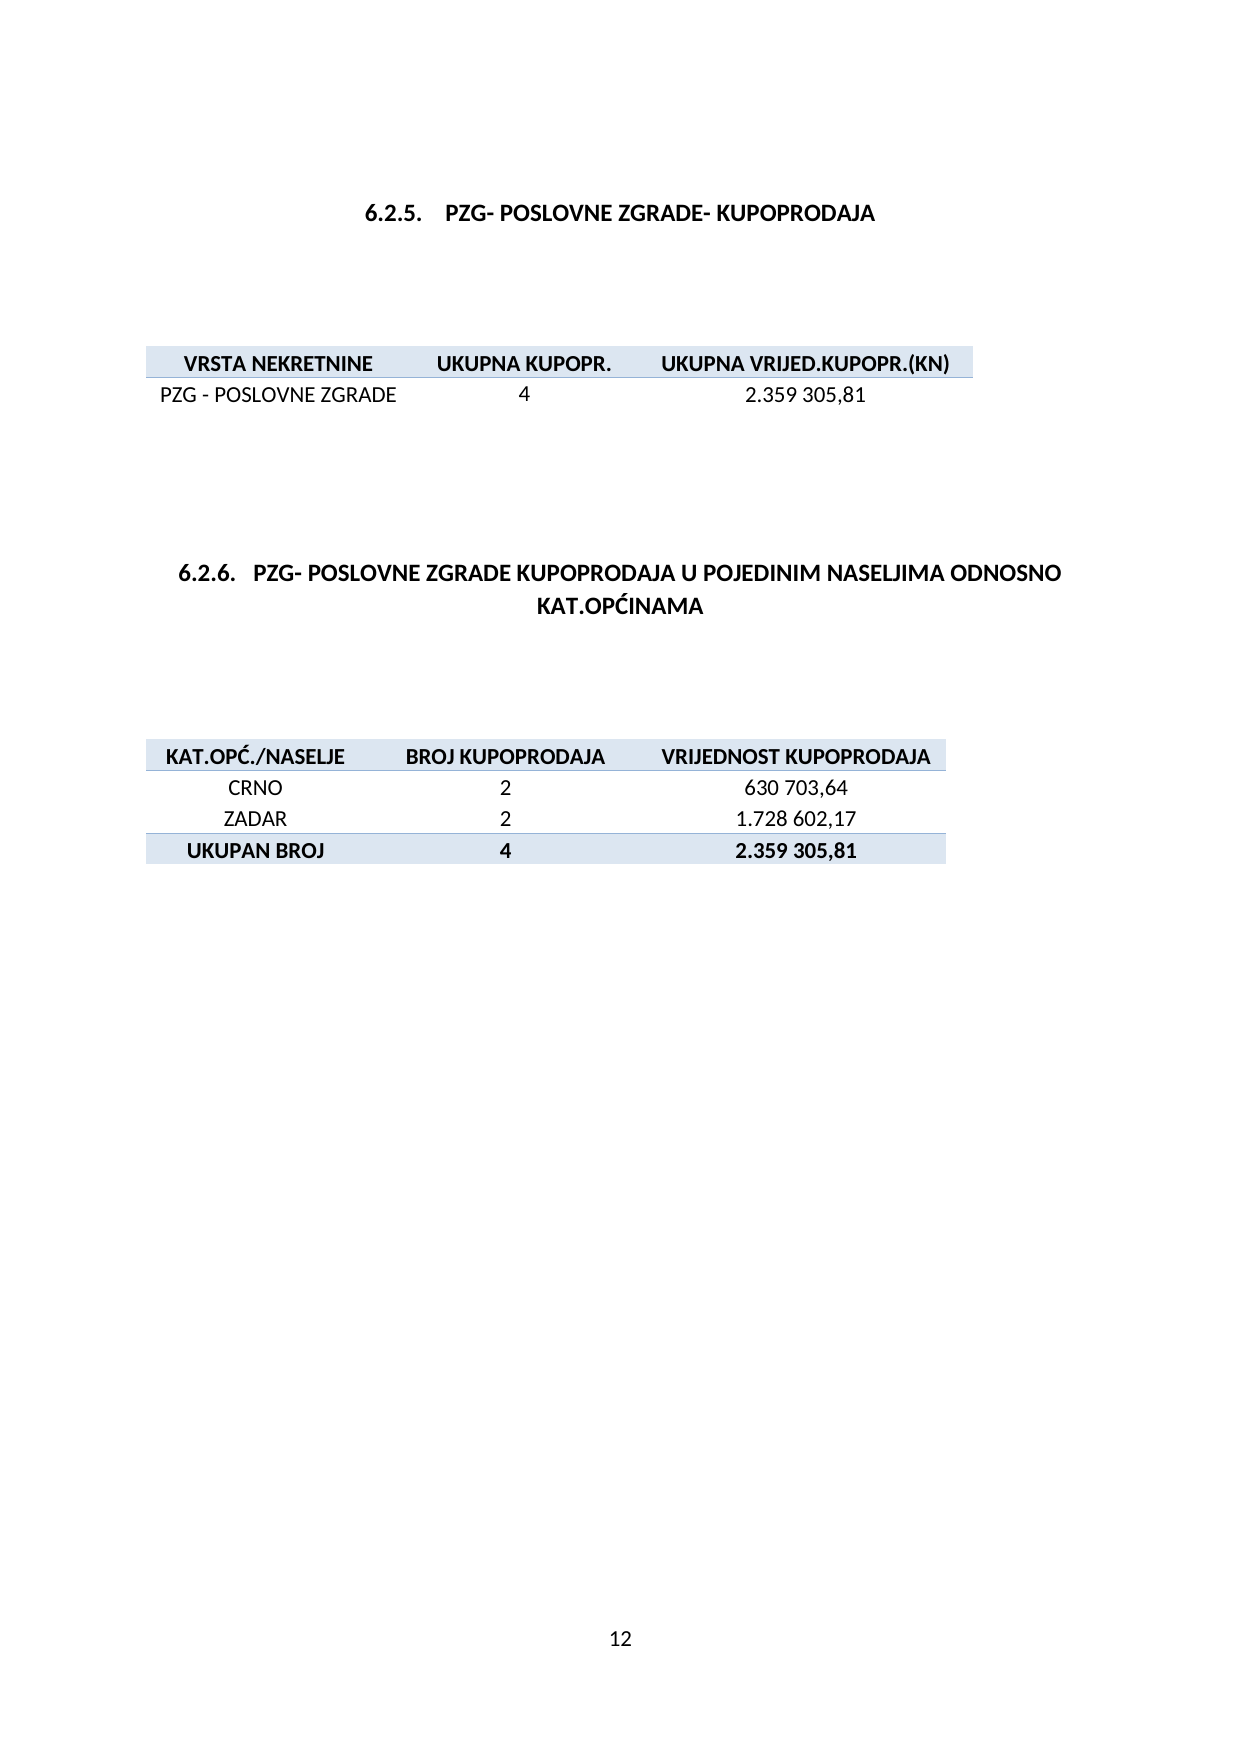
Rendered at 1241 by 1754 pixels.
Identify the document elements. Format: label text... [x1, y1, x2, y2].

table_cell PZG - POSLOVNE ZGRADE [146, 378, 411, 408]
table_header VRIJEDNOST KUPOPRODAJA [646, 739, 946, 770]
table_cell CRNO [146, 771, 365, 801]
table_header UKUPNA VRIJED.KUPOPR.(KN) [638, 346, 973, 377]
text 6.2.5. PZG- POSLOVNE ZGRADE- KUPOPRODAJA [148, 197, 1093, 228]
table_cell 2 [365, 771, 646, 801]
table_cell 2.359 305,81 [646, 834, 946, 864]
table_header UKUPNA KUPOPR. [411, 346, 638, 377]
table_cell 2 [365, 801, 646, 833]
table_cell 2.359 305,81 [638, 378, 973, 408]
table_cell 630 703,64 [646, 771, 946, 801]
table_cell 1.728 602,17 [646, 801, 946, 833]
table_header BROJ KUPOPRODAJA [365, 739, 646, 770]
table_cell UKUPAN BROJ [146, 834, 365, 864]
table_header VRSTA NEKRETNINE [146, 346, 411, 377]
table_header KAT.OPĆ./NASELJE [146, 739, 365, 770]
table_cell 4 [411, 378, 638, 408]
table_cell ZADAR [146, 801, 365, 833]
text 6.2.6. PZG- POSLOVNE ZGRADE KUPOPRODAJA U POJEDINIM NASELJIMA ODNOSNO KAT.OPĆINAMA [148, 557, 1093, 621]
table_cell 4 [365, 834, 646, 864]
